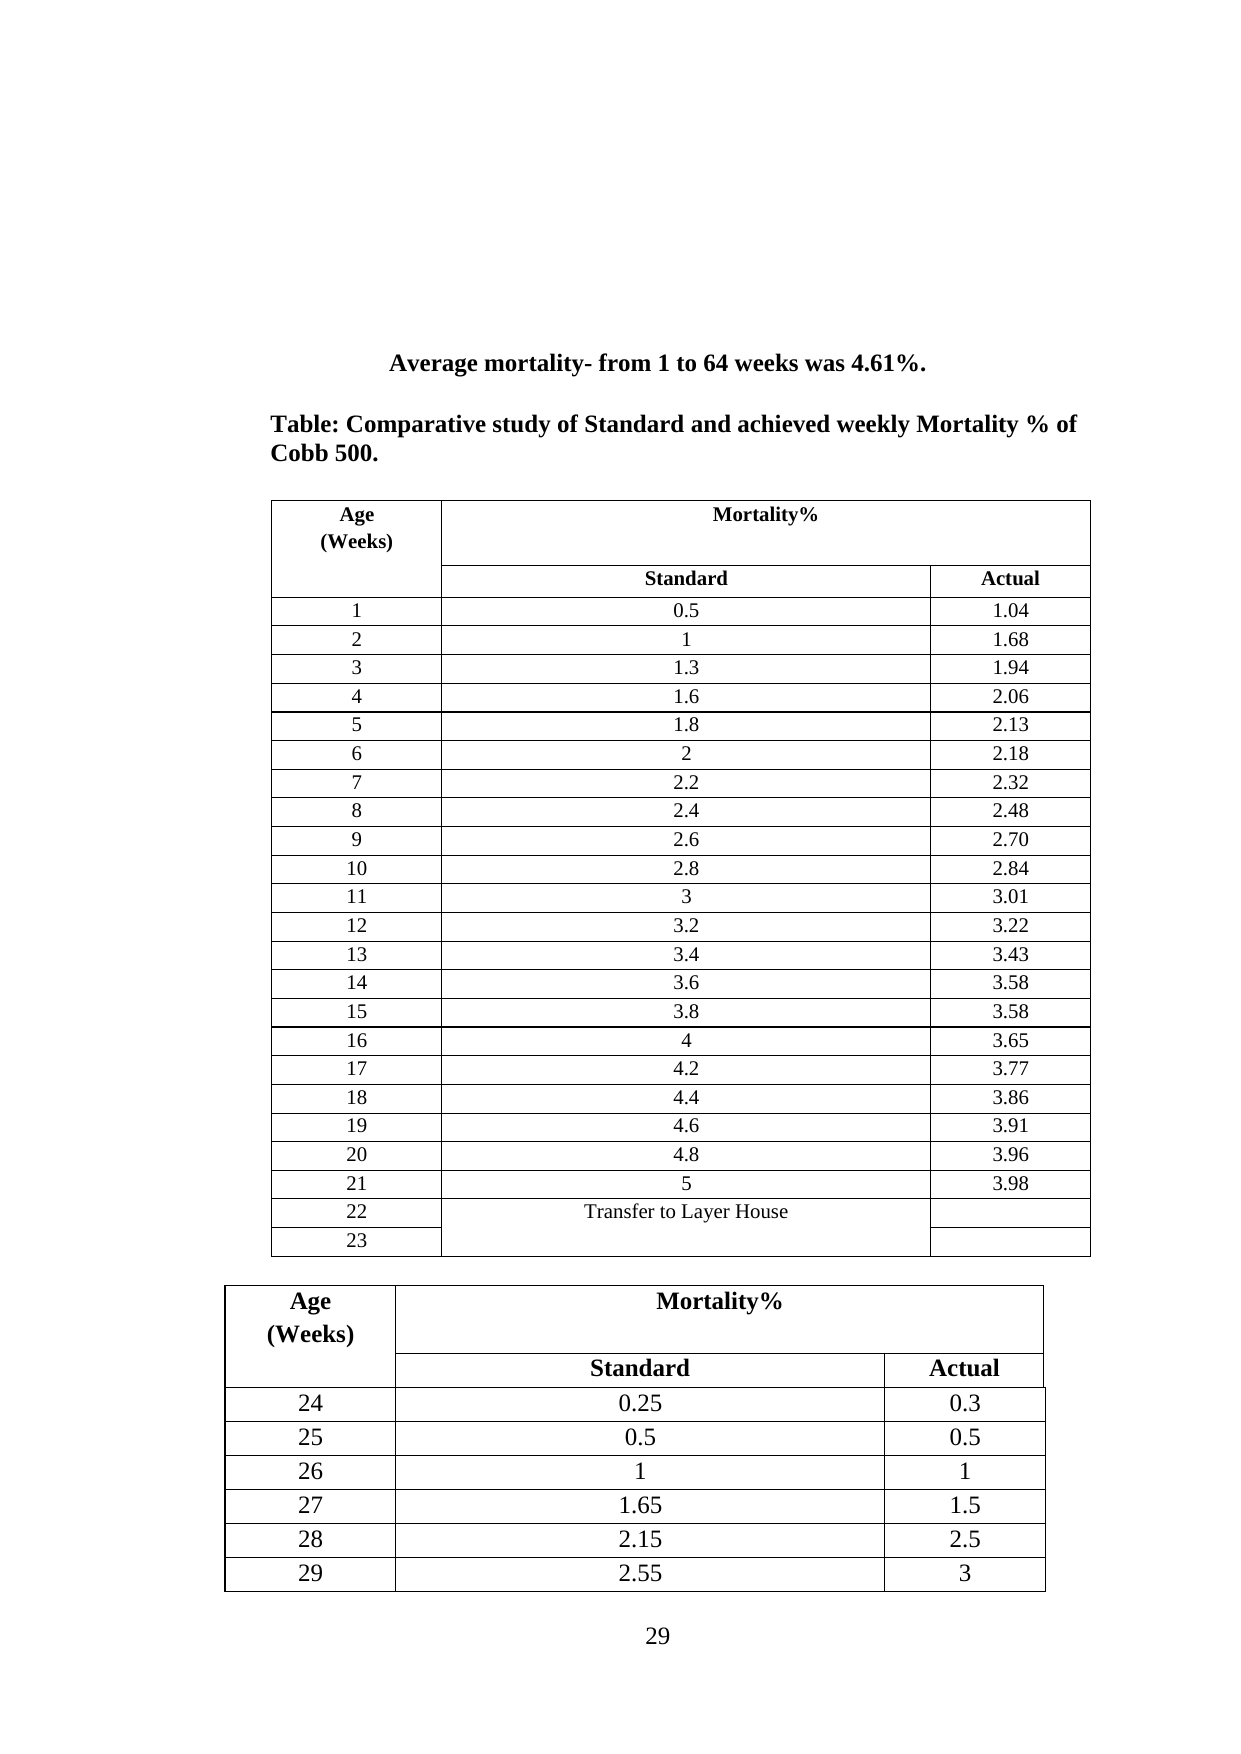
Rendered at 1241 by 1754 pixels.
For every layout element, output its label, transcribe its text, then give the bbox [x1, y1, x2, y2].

table_cell 2.4 [442, 798, 930, 826]
table_cell 26 [226, 1456, 395, 1489]
table_cell 27 [226, 1490, 395, 1523]
table_cell 1.6 [442, 684, 930, 711]
table_cell Actual [885, 1354, 1043, 1387]
table_cell 2.5 [885, 1524, 1045, 1557]
table_cell 2 [442, 741, 930, 769]
table_cell 3.86 [931, 1085, 1090, 1112]
table_cell 3 [442, 884, 930, 912]
table_cell 2.8 [442, 856, 930, 883]
table_header Mortality% [442, 501, 1090, 565]
table_cell 16 [272, 1028, 441, 1055]
table_cell 2.32 [931, 770, 1090, 797]
table_cell 4 [272, 684, 441, 711]
table_cell 28 [226, 1524, 395, 1557]
table_cell 2.18 [931, 741, 1090, 769]
table_cell 13 [272, 942, 441, 969]
table_cell 15 [272, 999, 441, 1026]
table_cell 2.15 [396, 1524, 884, 1557]
table_cell 0.3 [885, 1388, 1045, 1421]
table_cell 2.70 [931, 827, 1090, 854]
table_cell 1.65 [396, 1490, 884, 1523]
table_cell 3.65 [931, 1028, 1090, 1055]
table_cell 4 [442, 1028, 930, 1055]
table_cell 5 [442, 1171, 930, 1198]
table_cell [931, 1228, 1090, 1256]
table_cell 2.6 [442, 827, 930, 854]
table_cell 4.8 [442, 1142, 930, 1170]
table_cell 17 [272, 1056, 441, 1084]
table_cell 12 [272, 913, 441, 941]
table_cell 24 [226, 1388, 395, 1421]
table_cell 9 [272, 827, 441, 854]
table_cell 3.98 [931, 1171, 1090, 1198]
table_cell 3.43 [931, 942, 1090, 969]
table_cell 4.2 [442, 1056, 930, 1084]
table_cell 2.13 [931, 713, 1090, 740]
table_cell 0.5 [396, 1422, 884, 1455]
table_cell 2.2 [442, 770, 930, 797]
table_cell 3.01 [931, 884, 1090, 912]
table_cell 7 [272, 770, 441, 797]
table_cell 20 [272, 1142, 441, 1170]
table_cell 18 [272, 1085, 441, 1112]
table_cell 2.55 [396, 1558, 884, 1591]
table_cell 19 [272, 1114, 441, 1141]
table_cell 1 [272, 598, 441, 625]
table_cell 3.91 [931, 1114, 1090, 1141]
table_cell 2.84 [931, 856, 1090, 883]
table_header Age (Weeks) [272, 501, 441, 597]
table_cell 23 [272, 1228, 441, 1256]
table_cell 2 [272, 626, 441, 654]
table_cell 5 [272, 713, 441, 740]
table_cell 3.58 [931, 999, 1090, 1026]
table_cell 21 [272, 1171, 441, 1198]
table_cell 3.58 [931, 970, 1090, 998]
table_cell 3 [885, 1558, 1045, 1591]
table_cell 22 [272, 1199, 441, 1227]
table_cell 8 [272, 798, 441, 826]
table_cell 1 [885, 1456, 1045, 1489]
table_cell 11 [272, 884, 441, 912]
table_cell 1 [396, 1456, 884, 1489]
table_cell 3.96 [931, 1142, 1090, 1170]
table_cell 3.6 [442, 970, 930, 998]
table_cell Standard [396, 1354, 884, 1387]
table_cell 4.6 [442, 1114, 930, 1141]
table_cell 29 [226, 1558, 395, 1591]
table_cell 1.68 [931, 626, 1090, 654]
table_cell 3.77 [931, 1056, 1090, 1084]
table_cell 1.04 [931, 598, 1090, 625]
table_cell 0.25 [396, 1388, 884, 1421]
table_cell 0.5 [442, 598, 930, 625]
table_cell 0.5 [885, 1422, 1045, 1455]
table_cell 1.3 [442, 655, 930, 683]
table_cell 1.5 [885, 1490, 1045, 1523]
table_cell 3.8 [442, 999, 930, 1026]
table_cell 6 [272, 741, 441, 769]
table_cell 14 [272, 970, 441, 998]
table_cell Actual [931, 566, 1090, 597]
table_cell 2.48 [931, 798, 1090, 826]
table_cell 10 [272, 856, 441, 883]
table_cell Transfer to Layer House [442, 1199, 930, 1256]
table_cell 4.4 [442, 1085, 930, 1112]
table_cell Standard [442, 566, 930, 597]
table_cell 1 [442, 626, 930, 654]
table_cell 2.06 [931, 684, 1090, 711]
table_cell 25 [226, 1422, 395, 1455]
text Average mortality- from 1 to 64 weeks was 4.61%. [225, 348, 1090, 377]
table_cell 3.4 [442, 942, 930, 969]
table_cell 3.22 [931, 913, 1090, 941]
table_cell 1.8 [442, 713, 930, 740]
table_header Mortality% [396, 1286, 1043, 1352]
table_cell 1.94 [931, 655, 1090, 683]
table_cell 3 [272, 655, 441, 683]
table_cell [931, 1199, 1090, 1227]
table_header Age (Weeks) [226, 1286, 395, 1387]
table_cell 3.2 [442, 913, 930, 941]
